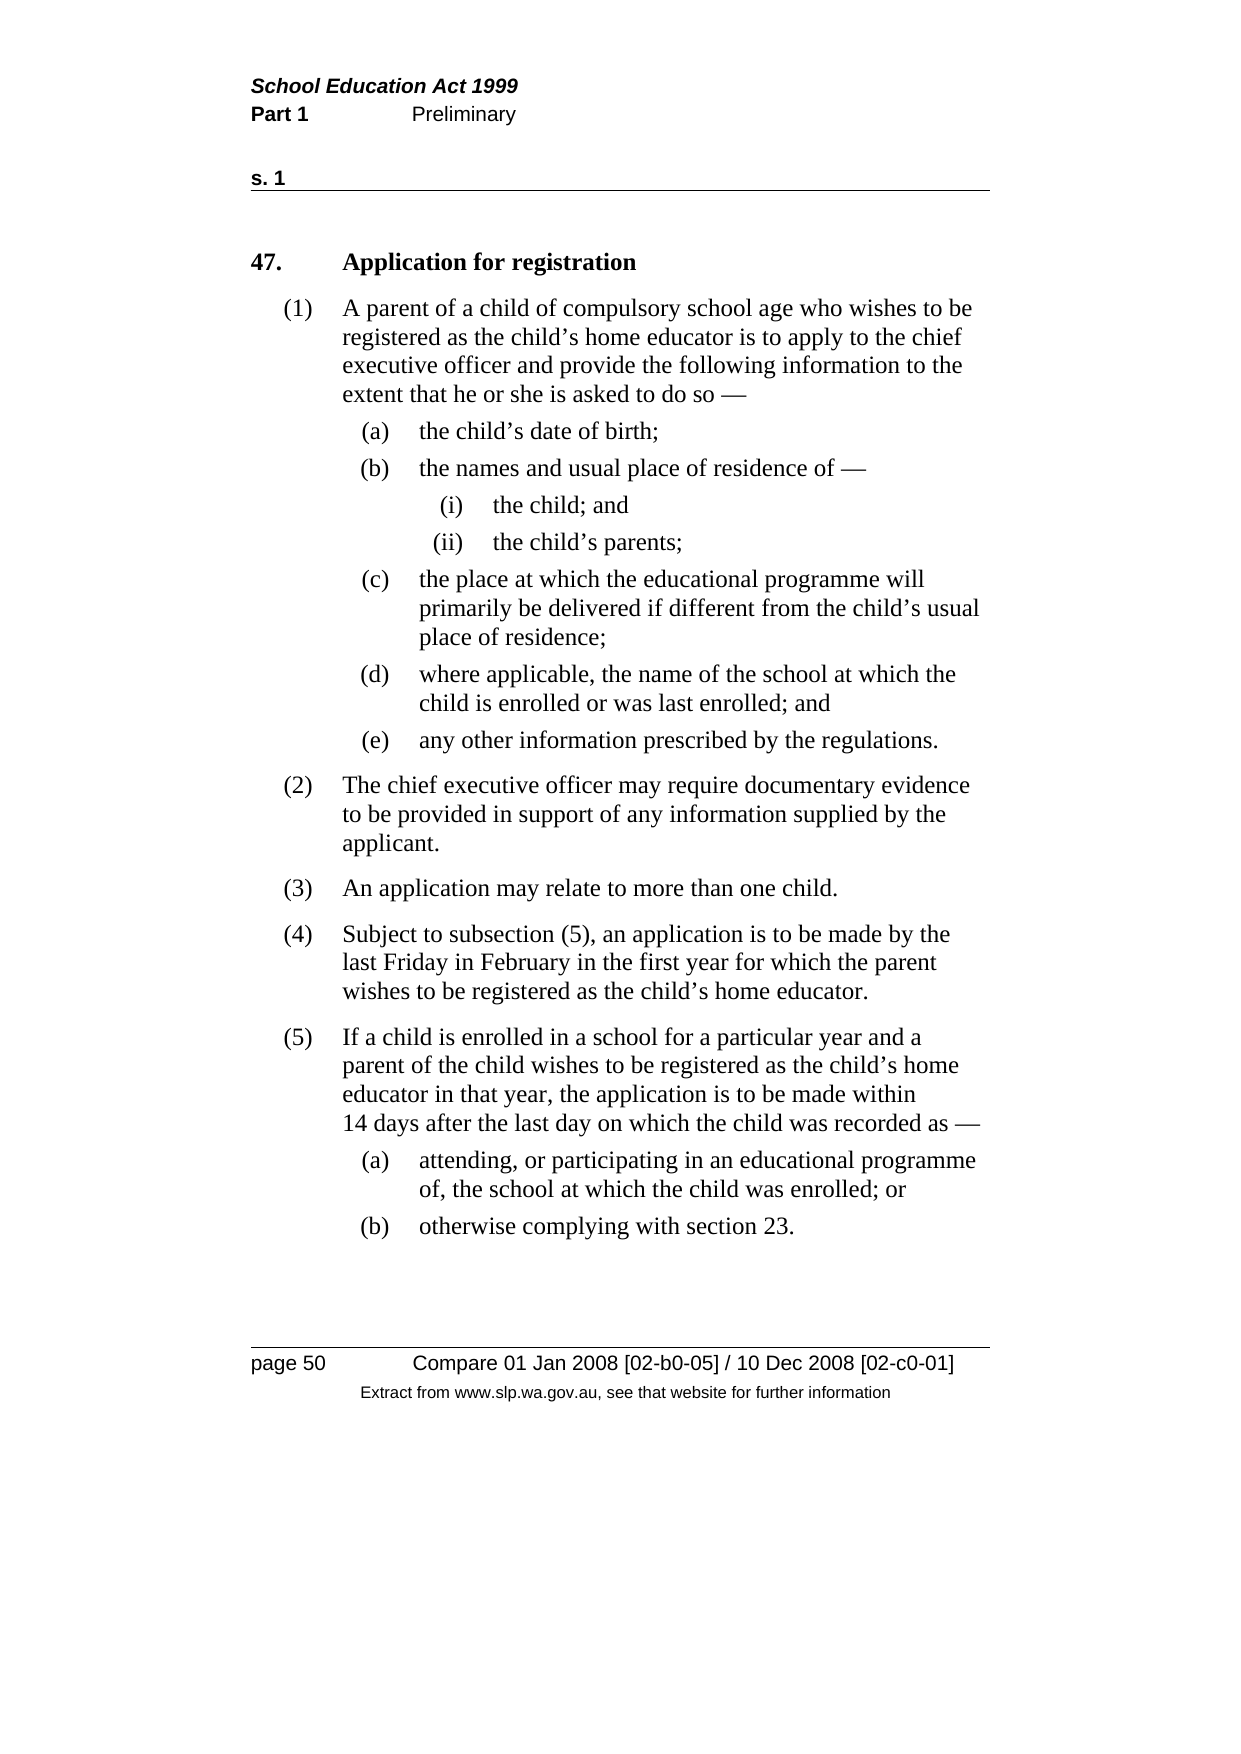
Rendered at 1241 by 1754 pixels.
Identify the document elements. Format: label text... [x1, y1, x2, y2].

text (b) the names and usual place of residence of — [251, 453, 990, 482]
subtitle 47. Application for registration [251, 247, 990, 276]
text (d) where applicable, the name of the school at which the child is enrolled or was last enrolled; and [251, 659, 990, 717]
text (5) If a child is enrolled in a school for a particular year and a parent of the child wishes to be registered as the child’s home educator in that year, the application is to be made within 14 days after the last day on which the child was recorded as — [251, 1022, 990, 1137]
text (1) A parent of a child of compulsory school age who wishes to be registered as the child’s home educator is to apply to the chief executive officer and provide the following information to the extent that he or she is asked to do so — [251, 293, 990, 408]
text (i) the child; and [251, 490, 990, 519]
text (2) The chief executive officer may require documentary evidence to be provided in support of any information supplied by the applicant. [251, 770, 990, 857]
text (a) attending, or participating in an educational programme of, the school at which the child was enrolled; or [251, 1145, 990, 1202]
text (ii) the child’s parents; [251, 527, 990, 556]
text (4) Subject to subsection (5), an application is to be made by the last Friday in February in the first year for which the parent wishes to be registered as the child’s home educator. [251, 919, 990, 1005]
text (a) the child’s date of birth; [251, 416, 990, 445]
text (e) any other information prescribed by the regulations. [251, 725, 990, 754]
text (b) otherwise complying with section 23. [251, 1211, 990, 1239]
text (3) An application may relate to more than one child. [251, 873, 990, 902]
text (c) the place at which the educational programme will primarily be delivered if different from the child’s usual place of residence; [251, 564, 990, 651]
